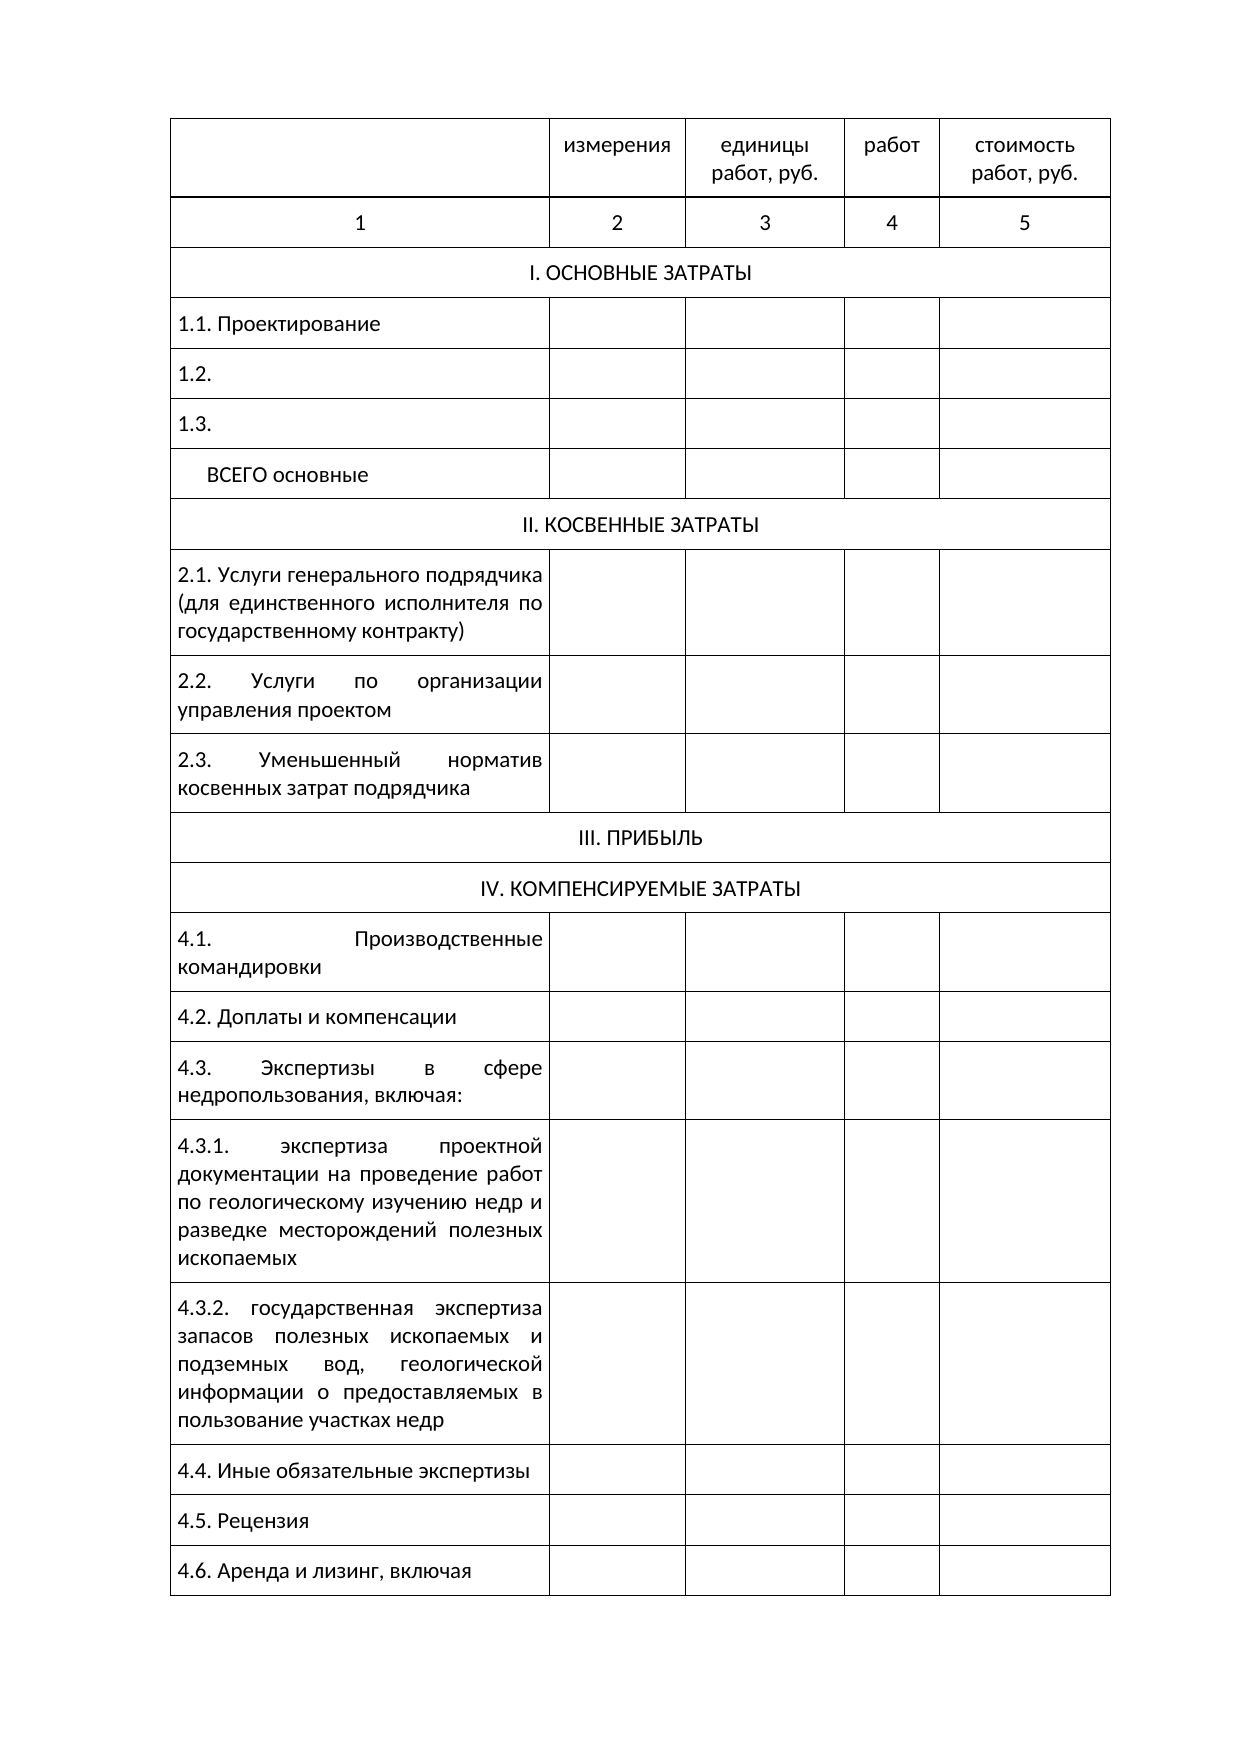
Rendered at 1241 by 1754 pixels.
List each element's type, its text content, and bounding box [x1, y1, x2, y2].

table_cell [940, 992, 1110, 1041]
table_cell 1.1. Проектирование [171, 298, 549, 347]
table_cell [845, 1042, 939, 1119]
table_cell 4.3.2. государственная экспертиза запасов полезных ископаемых и подземных вод, геологической информации о предоставляемых в пользование участках недр [171, 1283, 549, 1444]
table_cell [940, 1120, 1110, 1282]
table_cell [845, 913, 939, 991]
table_cell [686, 1120, 844, 1282]
table_cell 2.3. Уменьшенный норматив косвенных затрат подрядчика [171, 734, 549, 812]
table_cell 2 [550, 198, 685, 247]
table_cell [940, 1283, 1110, 1444]
table_cell [686, 1445, 844, 1494]
table_cell [940, 298, 1110, 347]
table_header Единица измерения [550, 119, 685, 196]
table_cell [550, 1120, 685, 1282]
table_cell [550, 992, 685, 1041]
table_cell [686, 349, 844, 398]
table_cell [940, 349, 1110, 398]
table_cell [686, 1495, 844, 1545]
table_cell [686, 399, 844, 448]
table_cell [686, 449, 844, 498]
table_cell [550, 399, 685, 448]
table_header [686, 119, 844, 196]
table_cell [550, 298, 685, 347]
table_cell III. ПРИБЫЛЬ [171, 813, 1110, 862]
table_cell 4.4. Иные обязательные экспертизы [171, 1445, 549, 1494]
table_cell [940, 1546, 1110, 1595]
table_cell 3 [686, 198, 844, 247]
table_cell [940, 1495, 1110, 1545]
table_cell [686, 298, 844, 347]
table_cell [550, 734, 685, 812]
table_header Объем работ [845, 119, 939, 196]
table_cell [845, 550, 939, 655]
table_cell [845, 349, 939, 398]
table_cell [550, 1445, 685, 1494]
table_cell [550, 1042, 685, 1119]
table_cell [940, 734, 1110, 812]
table_cell 5 [940, 198, 1110, 247]
table_cell [845, 1495, 939, 1545]
table_cell [550, 1283, 685, 1444]
table_cell 4.5. Рецензия [171, 1495, 549, 1545]
table_cell [845, 1120, 939, 1282]
table_cell [686, 734, 844, 812]
table_cell I. ОСНОВНЫЕ ЗАТРАТЫ [171, 248, 1110, 297]
table_cell 4.2. Доплаты и компенсации [171, 992, 549, 1041]
table_cell [686, 1283, 844, 1444]
table_cell 2.2. Услуги по организации управления проектом [171, 656, 549, 733]
table_cell [550, 1546, 685, 1595]
table_cell [940, 656, 1110, 733]
table_cell 4.1. Производственные командировки [171, 913, 549, 991]
table_cell 4.3. Экспертизы в сфере недропользования, включая: [171, 1042, 549, 1119]
table_cell [940, 449, 1110, 498]
table_cell [686, 656, 844, 733]
table_cell [845, 449, 939, 498]
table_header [171, 119, 549, 196]
table_cell ВСЕГО основные [171, 449, 549, 498]
table_cell 1 [171, 198, 549, 247]
table_cell [845, 399, 939, 448]
table_cell 2.1. Услуги генерального подрядчика (для единственного исполнителя по государственному контракту) [171, 550, 549, 655]
table_cell [845, 992, 939, 1041]
table_cell [550, 550, 685, 655]
table_cell [845, 1546, 939, 1595]
table_cell [845, 734, 939, 812]
table_cell [686, 1546, 844, 1595]
table_cell [940, 1445, 1110, 1494]
table_cell [845, 1283, 939, 1444]
table_cell [686, 913, 844, 991]
table_cell [940, 1042, 1110, 1119]
table_cell 1.2. [171, 349, 549, 398]
table_cell II. КОСВЕННЫЕ ЗАТРАТЫ [171, 499, 1110, 549]
table_cell 4.3.1. экспертиза проектной документации на проведение работ по геологическому изучению недр и разведке месторождений полезных ископаемых [171, 1120, 549, 1282]
table_cell [686, 1042, 844, 1119]
table_cell [940, 550, 1110, 655]
table_cell [550, 449, 685, 498]
table_cell [550, 656, 685, 733]
table_cell [550, 913, 685, 991]
table_cell [940, 913, 1110, 991]
table_cell [845, 298, 939, 347]
table_cell [940, 399, 1110, 448]
table_cell [550, 1495, 685, 1545]
table_cell [686, 992, 844, 1041]
table_cell 4 [845, 198, 939, 247]
table_cell [845, 656, 939, 733]
table_cell [845, 1445, 939, 1494]
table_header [940, 119, 1110, 196]
table_cell [550, 349, 685, 398]
table_cell [686, 550, 844, 655]
table_cell IV. КОМПЕНСИРУЕМЫЕ ЗАТРАТЫ [171, 863, 1110, 912]
table_cell 4.6. Аренда и лизинг, включая [171, 1546, 549, 1595]
table_cell 1.3. [171, 399, 549, 448]
